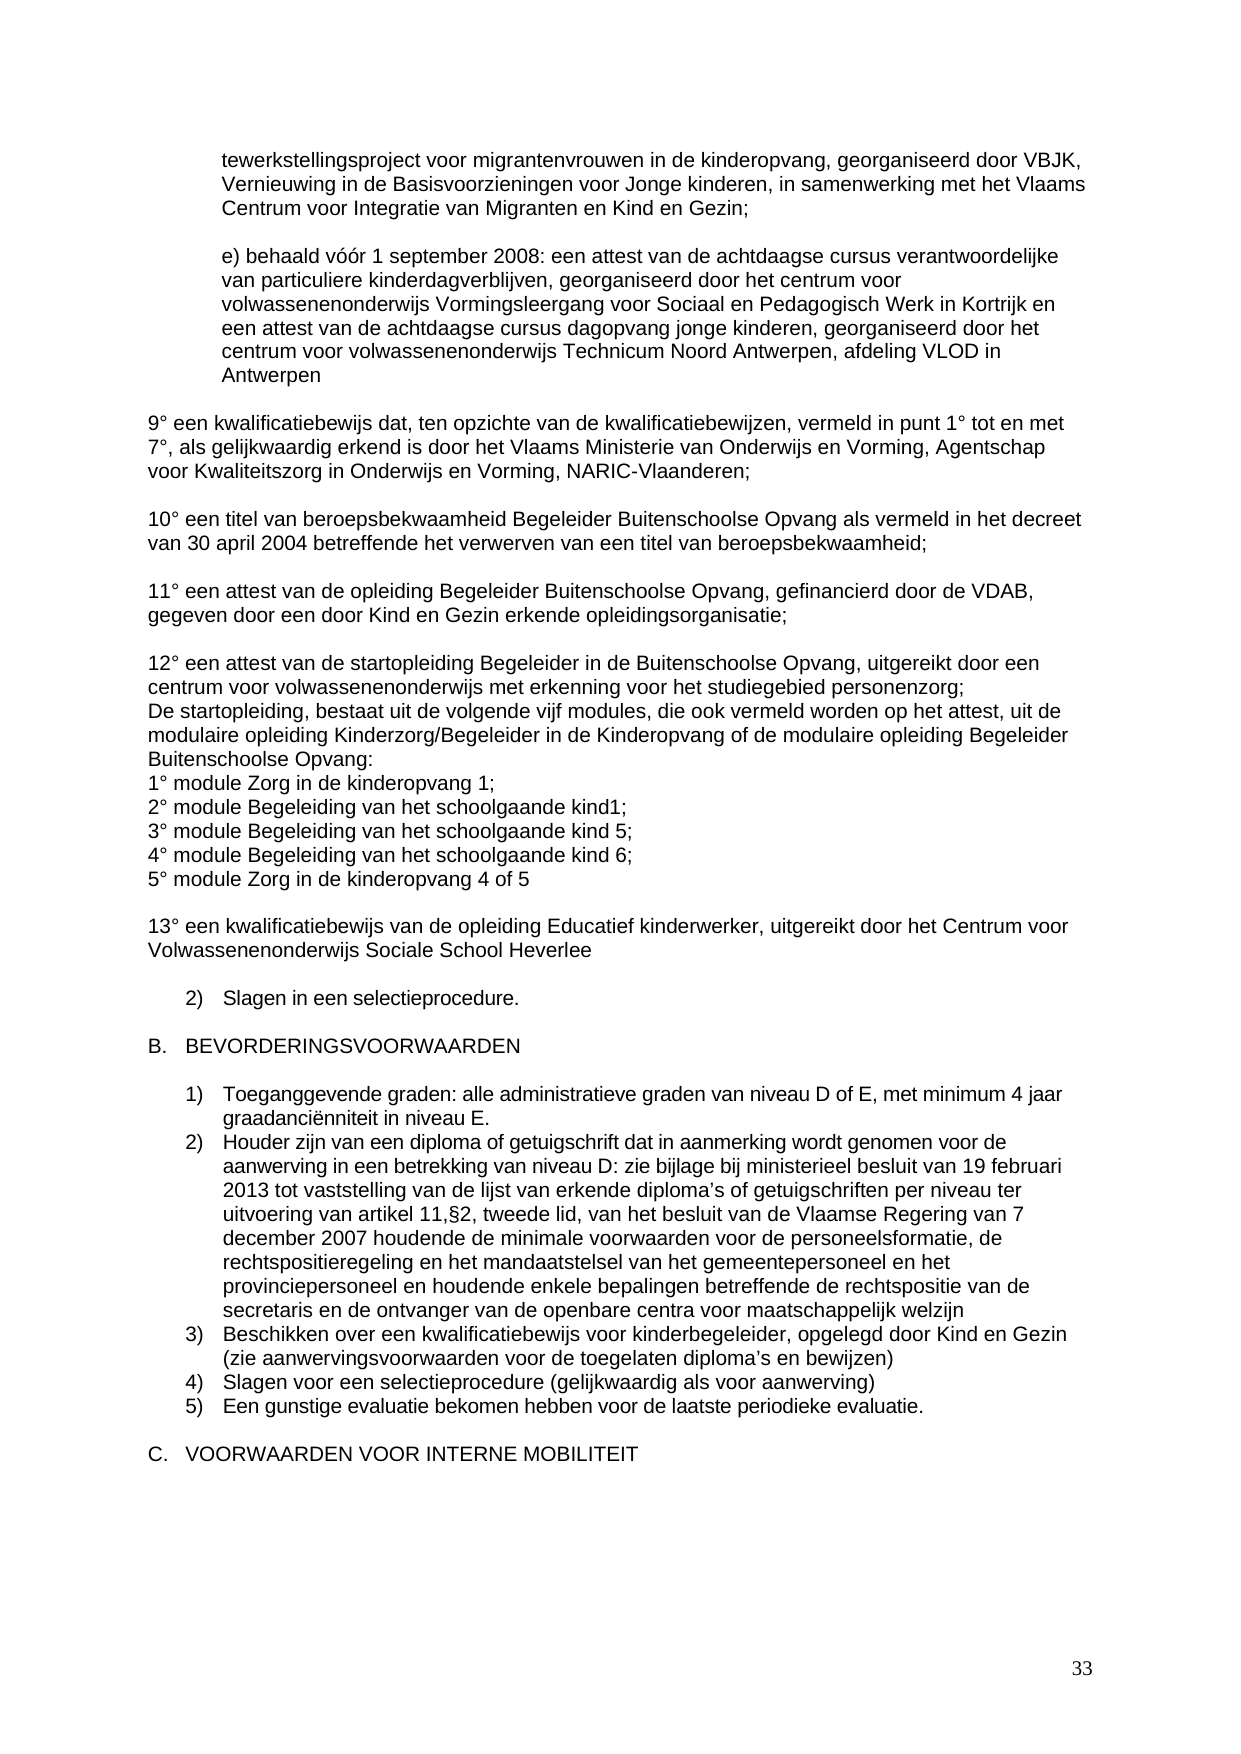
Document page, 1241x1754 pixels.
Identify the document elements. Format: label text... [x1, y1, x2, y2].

text 9° een kwalificatiebewijs dat, ten opzichte van de kwalificatiebewijzen, vermeld in punt 1° tot en met 7°, als gelijkwaardig erkend is door het Vlaams Ministerie van Onderwijs en Vorming, Agentschap voor Kwaliteitszorg in Onderwijs en Vorming, NARIC-Vlaanderen; [148, 411, 1092, 483]
text 5° module Zorg in de kinderopvang 4 of 5 [148, 866, 1092, 890]
text 13° een kwalificatiebewijs van de opleiding Educatief kinderwerker, uitgereikt door het Centrum voor Volwassenenonderwijs Sociale School Heverlee [148, 914, 1092, 962]
text 11° een attest van de opleiding Begeleider Buitenschoolse Opvang, gefinancierd door de VDAB, gegeven door een door Kind en Gezin erkende opleidingsorganisatie; [148, 579, 1092, 627]
text 1° module Zorg in de kinderopvang 1; [148, 771, 1092, 794]
list Een gunstige evaluatie bekomen hebben voor de laatste periodieke evaluatie. [185, 1393, 1092, 1417]
text e) behaald vóór 1 september 2008: een attest van de achtdaagse cursus verantwoordelijke van particuliere kinderdagverblijven, georganiseerd door het centrum voor volwassenenonderwijs Vormingsleergang voor Sociaal en Pedagogisch Werk in Kortrijk en een attest van de achtdaagse cursus dagopvang jonge kinderen, georganiseerd door het centrum voor volwassenenonderwijs Technicum Noord Antwerpen, afdeling VLOD in Antwerpen [221, 219, 1092, 387]
text 12° een attest van de startopleiding Begeleider in de Buitenschoolse Opvang, uitgereikt door een centrum voor volwassenenonderwijs met erkenning voor het studiegebied personenzorg; [148, 651, 1092, 699]
text De startopleiding, bestaat uit de volgende vijf modules, die ook vermeld worden op het attest, uit de modulaire opleiding Kinderzorg/Begeleider in de Kinderopvang of de modulaire opleiding Begeleider Buitenschoolse Opvang: [148, 699, 1092, 771]
text 4° module Begeleiding van het schoolgaande kind 6; [148, 842, 1092, 866]
text 3° module Begeleiding van het schoolgaande kind 5; [148, 818, 1092, 842]
subtitle BEVORDERINGSVOORWAARDEN [148, 1034, 1092, 1058]
text 2° module Begeleiding van het schoolgaande kind1; [148, 794, 1092, 818]
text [221, 148, 1092, 219]
subtitle VOORWAARDEN VOOR INTERNE MOBILITEIT [148, 1441, 1092, 1465]
list Toeganggevende graden: alle administratieve graden van niveau D of E, met minimum 4 jaar graadanciënniteit in niveau E. [185, 1082, 1092, 1130]
list Houder zijn van een diploma of getuigschrift dat in aanmerking wordt genomen voor de aanwerving in een betrekking van niveau D: zie bijlage bij ministerieel besluit van 19 februari 2013 tot vaststelling van de lijst van erkende diploma’s of getuigschriften per niveau ter uitvoering van artikel 11,§2, tweede lid, van het besluit van de Vlaamse Regering van 7 december 2007 houdende de minimale voorwaarden voor de personeelsformatie, de rechtspositieregeling en het mandaatstelsel van het gemeentepersoneel en het provinciepersoneel en houdende enkele bepalingen betreffende de rechtspositie van de secretaris en de ontvanger van de openbare centra voor maatschappelijk welzijn [185, 1130, 1092, 1322]
text 10° een titel van beroepsbekwaamheid Begeleider Buitenschoolse Opvang als vermeld in het decreet van 30 april 2004 betreffende het verwerven van een titel van beroepsbekwaamheid; [148, 507, 1092, 555]
list Slagen voor een selectieprocedure (gelijkwaardig als voor aanwerving) [185, 1369, 1092, 1393]
list Beschikken over een kwalificatiebewijs voor kinderbegeleider, opgelegd door Kind en Gezin (zie aanwervingsvoorwaarden voor de toegelaten diploma’s en bewijzen) [185, 1322, 1092, 1369]
list Slagen in een selectieprocedure. [185, 986, 1092, 1010]
